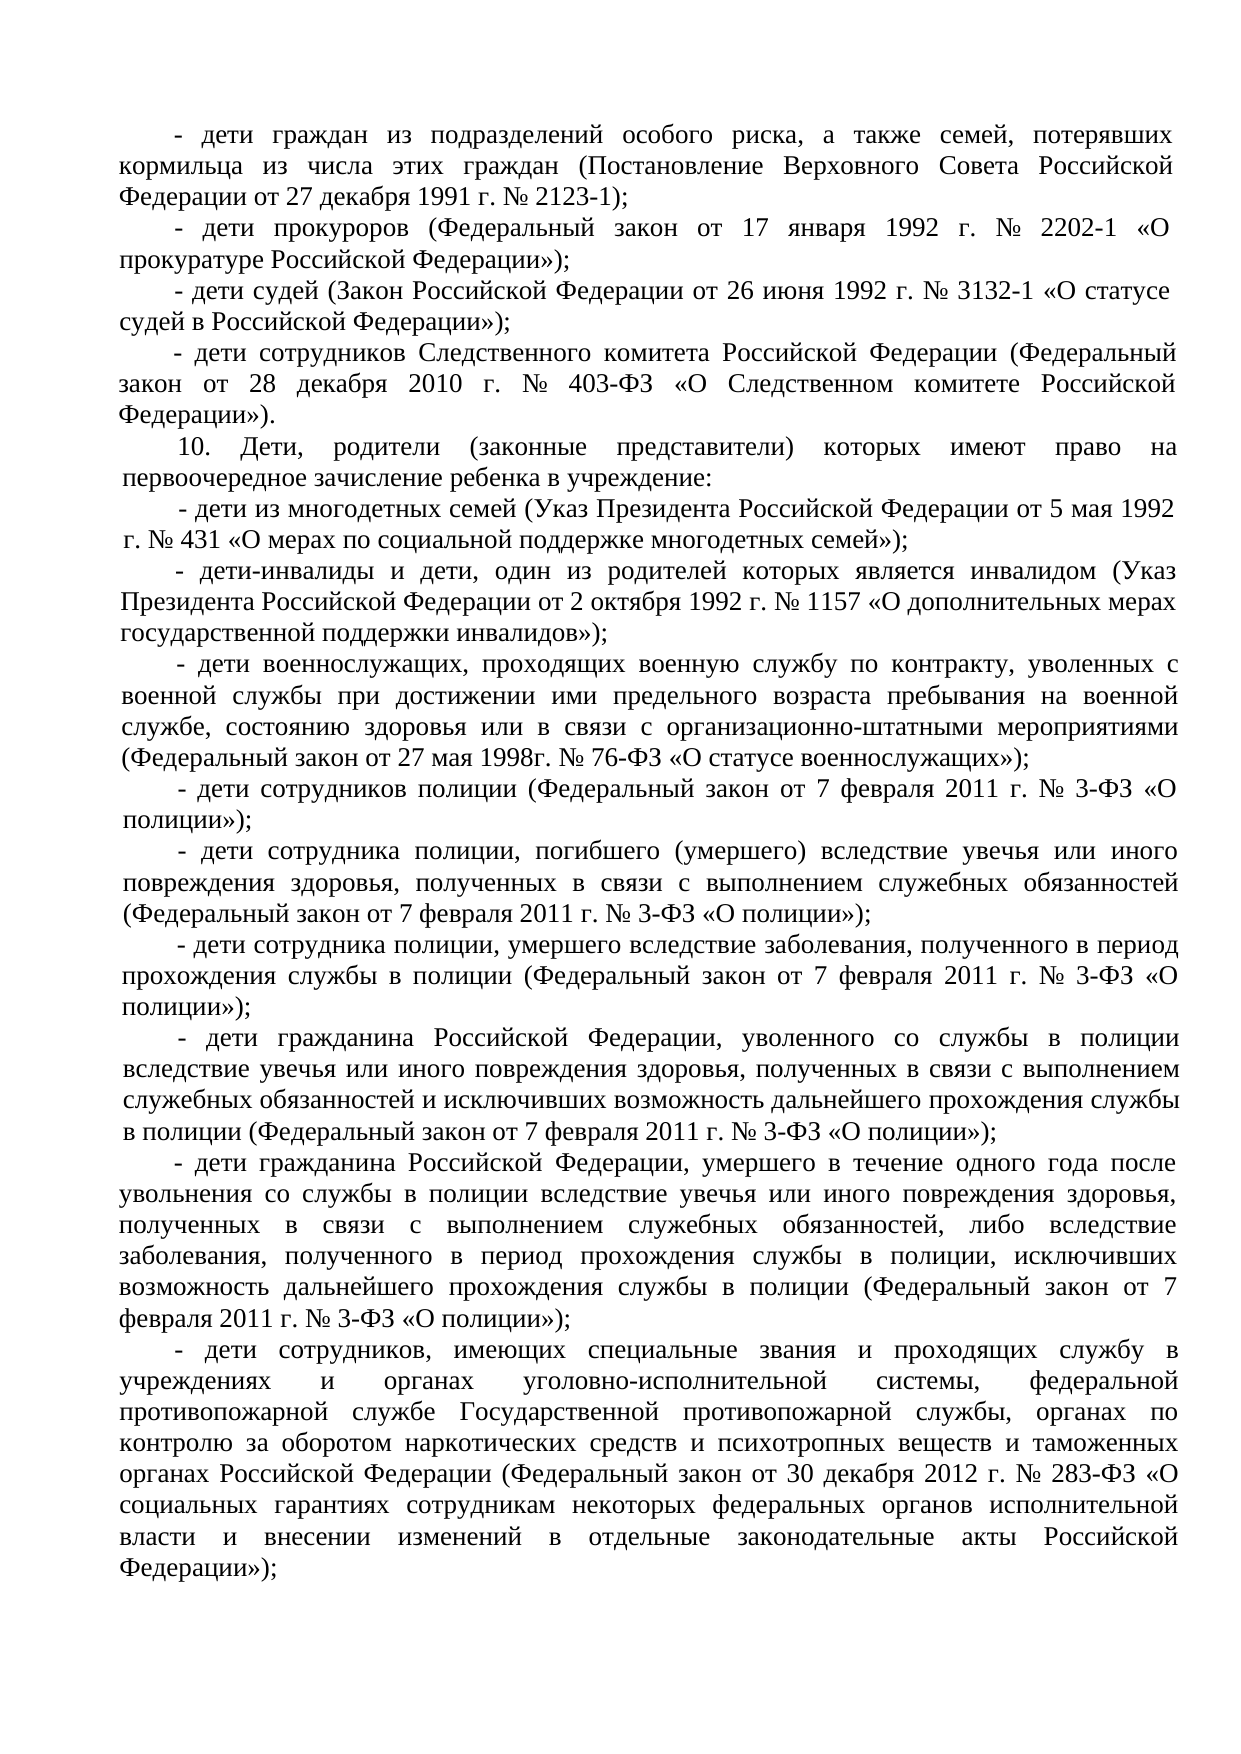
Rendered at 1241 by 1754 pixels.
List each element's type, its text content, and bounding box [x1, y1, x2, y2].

text - дети сотрудника полиции, погибшего (умершего) вследствие увечья или иного повреждения здоровья, полученных в связи с выполнением служебных обязанностей (Федеральный закон от 7 февраля . № 3-ФЗ «О полиции»); [123, 834, 1180, 928]
text - дети сотрудников полиции (Федеральный закон от 7 февраля . № 3-ФЗ «О полиции»); [123, 772, 1178, 834]
text - дети судей (Закон Российской Федерации от 26 июня . № 3132-1 «О статусе судей в Российской Федерации»); [119, 274, 1172, 336]
text - дети сотрудников Следственного комитета Российской Федерации (Федеральный закон от 28 декабря . № 403-ФЗ «О Следственном комитете Российской Федерации»). [118, 336, 1178, 429]
text - дети сотрудника полиции, умершего вследствие заболевания, полученного в период прохождения службы в полиции (Федеральный закон от 7 февраля . № 3-ФЗ «О полиции»); [122, 928, 1180, 1021]
text - дети прокуроров (Федеральный закон от 17 января . № 2202-1 «О прокуратуре Российской Федерации»); [119, 212, 1171, 274]
text - дети сотрудников, имеющих специальные звания и проходящих службу в учреждениях и органах уголовно-исполнительной системы, федеральной противопожарной службе Государственной противопожарной службы, органах по контролю за оборотом наркотических средств и психотропных веществ и таможенных органах Российской Федерации (Федеральный закон от 30 декабря . № 283-ФЗ «О социальных гарантиях сотрудникам некоторых федеральных органов исполнительной власти и внесении изменений в отдельные законодательные акты Российской Федерации»); [119, 1333, 1180, 1582]
text - дети граждан из подразделений особого риска, а также семей, потерявших кормильца из числа этих граждан (Постановление Верховного Совета Российской Федерации от 27 декабря . № 2123-1); [119, 118, 1175, 212]
text - дети гражданина Российской Федерации, уволенного со службы в полиции вследствие увечья или иного повреждения здоровья, полученных в связи с выполнением служебных обязанностей и исключивших возможность дальнейшего прохождения службы в полиции (Федеральный закон от 7 февраля . № 3-ФЗ «О полиции»); [123, 1021, 1181, 1146]
text - дети гражданина Российской Федерации, умершего в течение одного года после увольнения со службы в полиции вследствие увечья или иного повреждения здоровья, полученных в связи с выполнением служебных обязанностей, либо вследствие заболевания, полученного в период прохождения службы в полиции, исключивших возможность дальнейшего прохождения службы в полиции (Федеральный закон от 7 февраля . № 3-ФЗ «О полиции»); [119, 1146, 1178, 1333]
text - дети из многодетных семей (Указ Президента Российской Федерации от 5 мая . № 431 «О мерах по социальной поддержке многодетных семей»); [123, 492, 1176, 554]
text - дети-инвалиды и дети, один из родителей которых является инвалидом (Указ Президента Российской Федерации от 2 октября . № 1157 «О дополнительных мерах государственной поддержки инвалидов»); [120, 554, 1178, 648]
text 10. Дети, родители (законные представители) которых имеют право на первоочередное зачисление ребенка в учреждение: [122, 429, 1178, 492]
text - дети военнослужащих, проходящих военную службу по контракту, уволенных с военной службы при достижении ими предельного возраста пребывания на военной службе, состоянию здоровья или в связи с организационно-штатными мероприятиями (Федеральный закон от 27 мая 1998г. № 76-ФЗ «О статусе военнослужащих»); [121, 648, 1180, 772]
